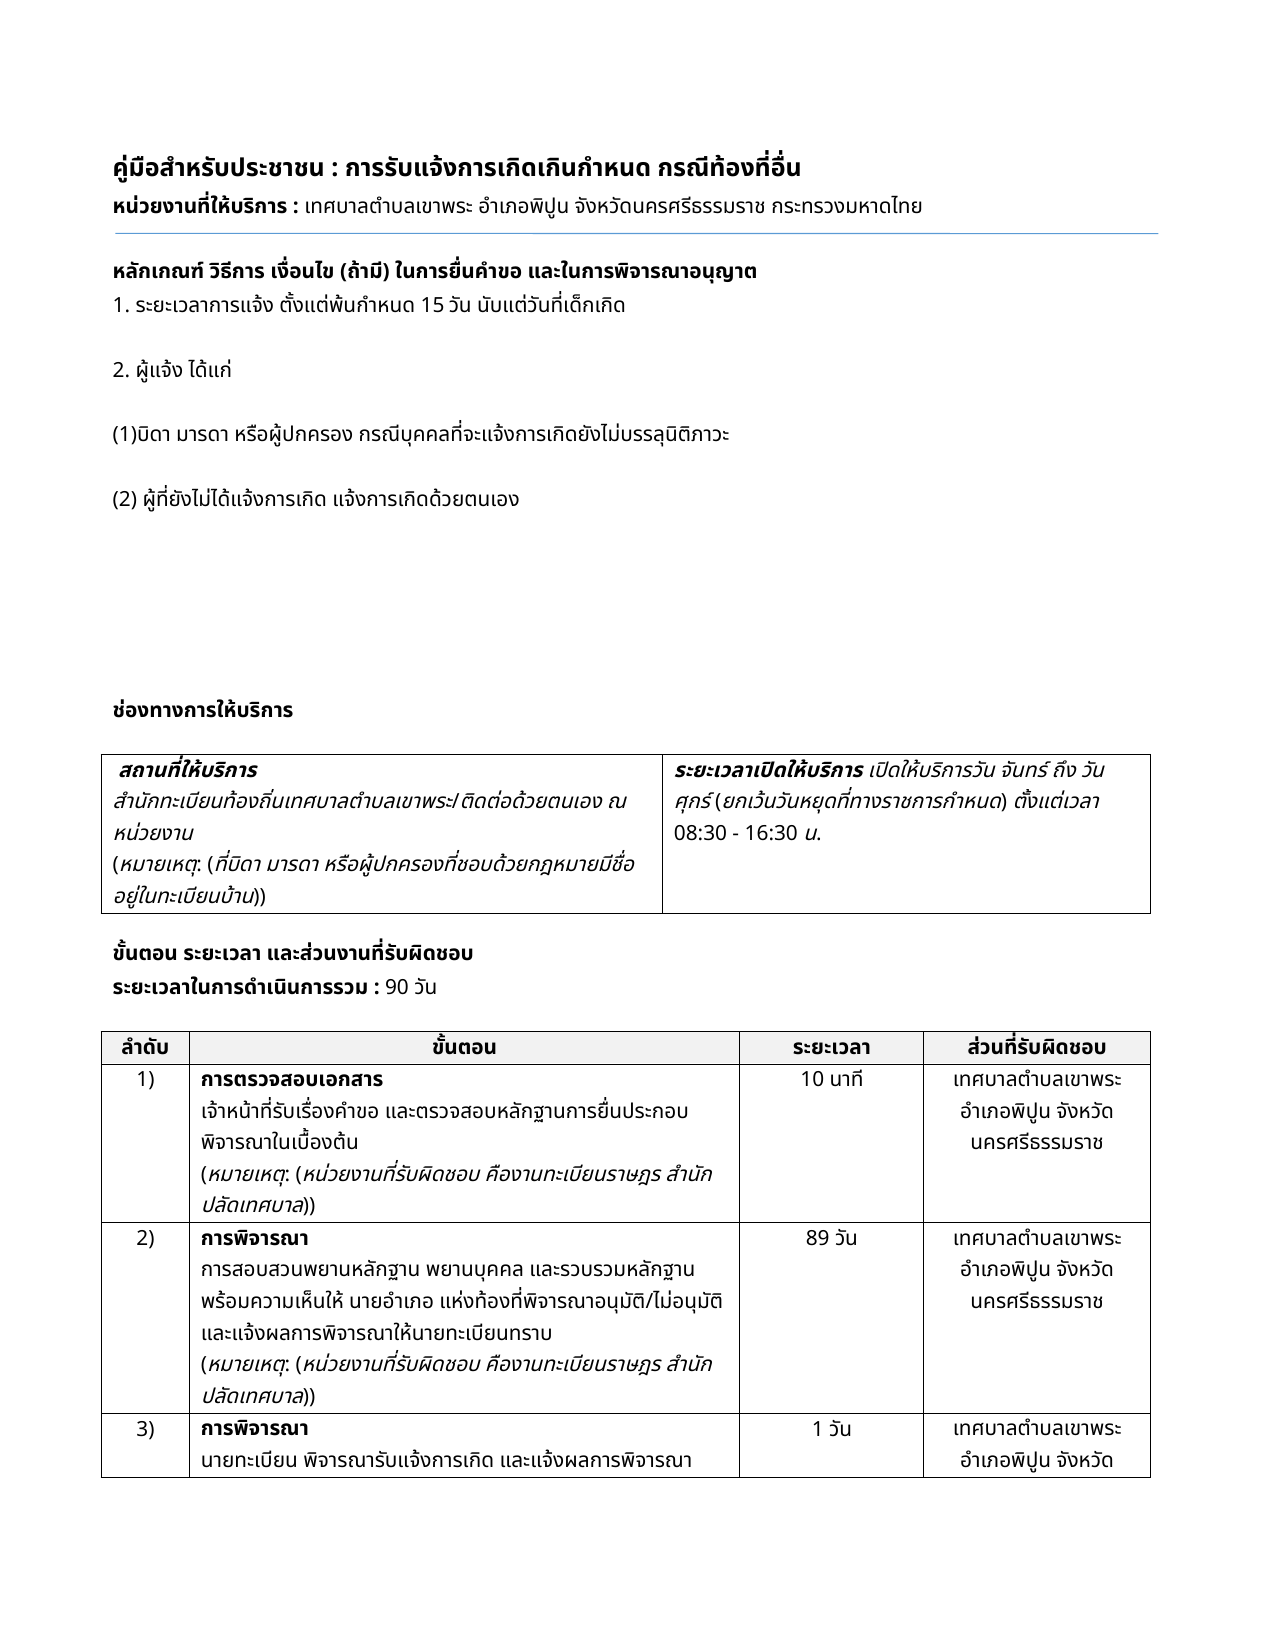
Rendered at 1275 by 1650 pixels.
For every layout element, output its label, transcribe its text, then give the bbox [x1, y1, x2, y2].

table_cell 2) [102, 1223, 189, 1413]
table_header ระยะเวลาเปิดให้บริการ เปิดให้บริการวัน จันทร์ ถึง วันศุกร์ (ยกเว้นวันหยุดที่ทางราชการกำหนด) ตั้งแต่เวลา 08:30 - 16:30 น. [663, 755, 1150, 913]
table_header ระยะเวลา [740, 1032, 923, 1063]
table_cell 3) [102, 1414, 189, 1477]
table_cell 1 วัน [740, 1414, 923, 1477]
table_cell การพิจารณา การสอบสวนพยานหลักฐาน พยานบุคคล และรวบรวมหลักฐานพร้อมความเห็นให้ นายอำเภอ แห่งท้องที่พิจารณาอนุมัติ/ไม่อนุมัติ และแจ้งผลการพิจารณาให้นายทะเบียนทราบ (หมายเหตุ: (หน่วยงานที่รับผิดชอบ คืองานทะเบียนราษฎร สำนักปลัดเทศบาล)) [190, 1223, 739, 1413]
table_cell เทศบาลตำบลเขาพระ อำเภอพิปูน จังหวัดนครศรีธรรมราช [924, 1223, 1150, 1413]
text ขั้นตอน ระยะเวลา และส่วนงานที่รับผิดชอบ [112, 938, 1162, 970]
text ระยะเวลาในการดำเนินการรวม : 90 วัน [112, 972, 1162, 1004]
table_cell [190, 1414, 739, 1477]
table_cell การตรวจสอบเอกสาร เจ้าหน้าที่รับเรื่องคำขอ และตรวจสอบหลักฐานการยื่นประกอบพิจารณาในเบื้องต้น (หมายเหตุ: (หน่วยงานที่รับผิดชอบ คืองานทะเบียนราษฎร สำนักปลัดเทศบาล)) [190, 1065, 739, 1222]
table_header ลำดับ [102, 1032, 189, 1063]
text คู่มือสำหรับประชาชน : การรับแจ้งการเกิดเกินกำหนด กรณีท้องที่อื่น [112, 150, 1162, 188]
text 1. ระยะเวลาการแจ้ง ตั้งแต่พ้นกำหนด 15วัน นับแต่วันที่เด็กเกิด 2. ผู้แจ้ง ได้แก่ (1)บิดา มารดา หรือผู้ปกครอง กรณีบุคคลที่จะแจ้งการเกิดยังไม่บรรลุนิติภาวะ (2) ผู้ที่ยังไม่ได้แจ้งการเกิด แจ้งการเกิดด้วยตนเอง [112, 290, 1162, 669]
text หลักเกณฑ์ วิธีการ เงื่อนไข (ถ้ามี) ในการยื่นคำขอ และในการพิจารณาอนุญาต [112, 256, 1162, 287]
table_cell 89 วัน [740, 1223, 923, 1413]
text หน่วยงานที่ให้บริการ : เทศบาลตำบลเขาพระ อำเภอพิปูน จังหวัดนครศรีธรรมราช กระทรวงมหาดไทย [112, 191, 1162, 223]
table_cell 1) [102, 1065, 189, 1222]
table_header ส่วนที่รับผิดชอบ [924, 1032, 1150, 1063]
table_header ขั้นตอน [190, 1032, 739, 1063]
table_cell เทศบาลตำบลเขาพระ อำเภอพิปูน จังหวัดนครศรีธรรมราช [924, 1065, 1150, 1222]
table_header สถานที่ให้บริการ สำนักทะเบียนท้องถิ่นเทศบาลตำบลเขาพระ/ติดต่อด้วยตนเอง ณ หน่วยงาน (หมายเหตุ: (ที่บิดา มารดา หรือผู้ปกครองที่ชอบด้วยกฎหมายมีชื่ออยู่ในทะเบียนบ้าน)) [102, 755, 662, 913]
text ช่องทางการให้บริการ [112, 695, 1162, 727]
table_cell 10 นาที [740, 1065, 923, 1222]
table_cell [924, 1414, 1150, 1477]
